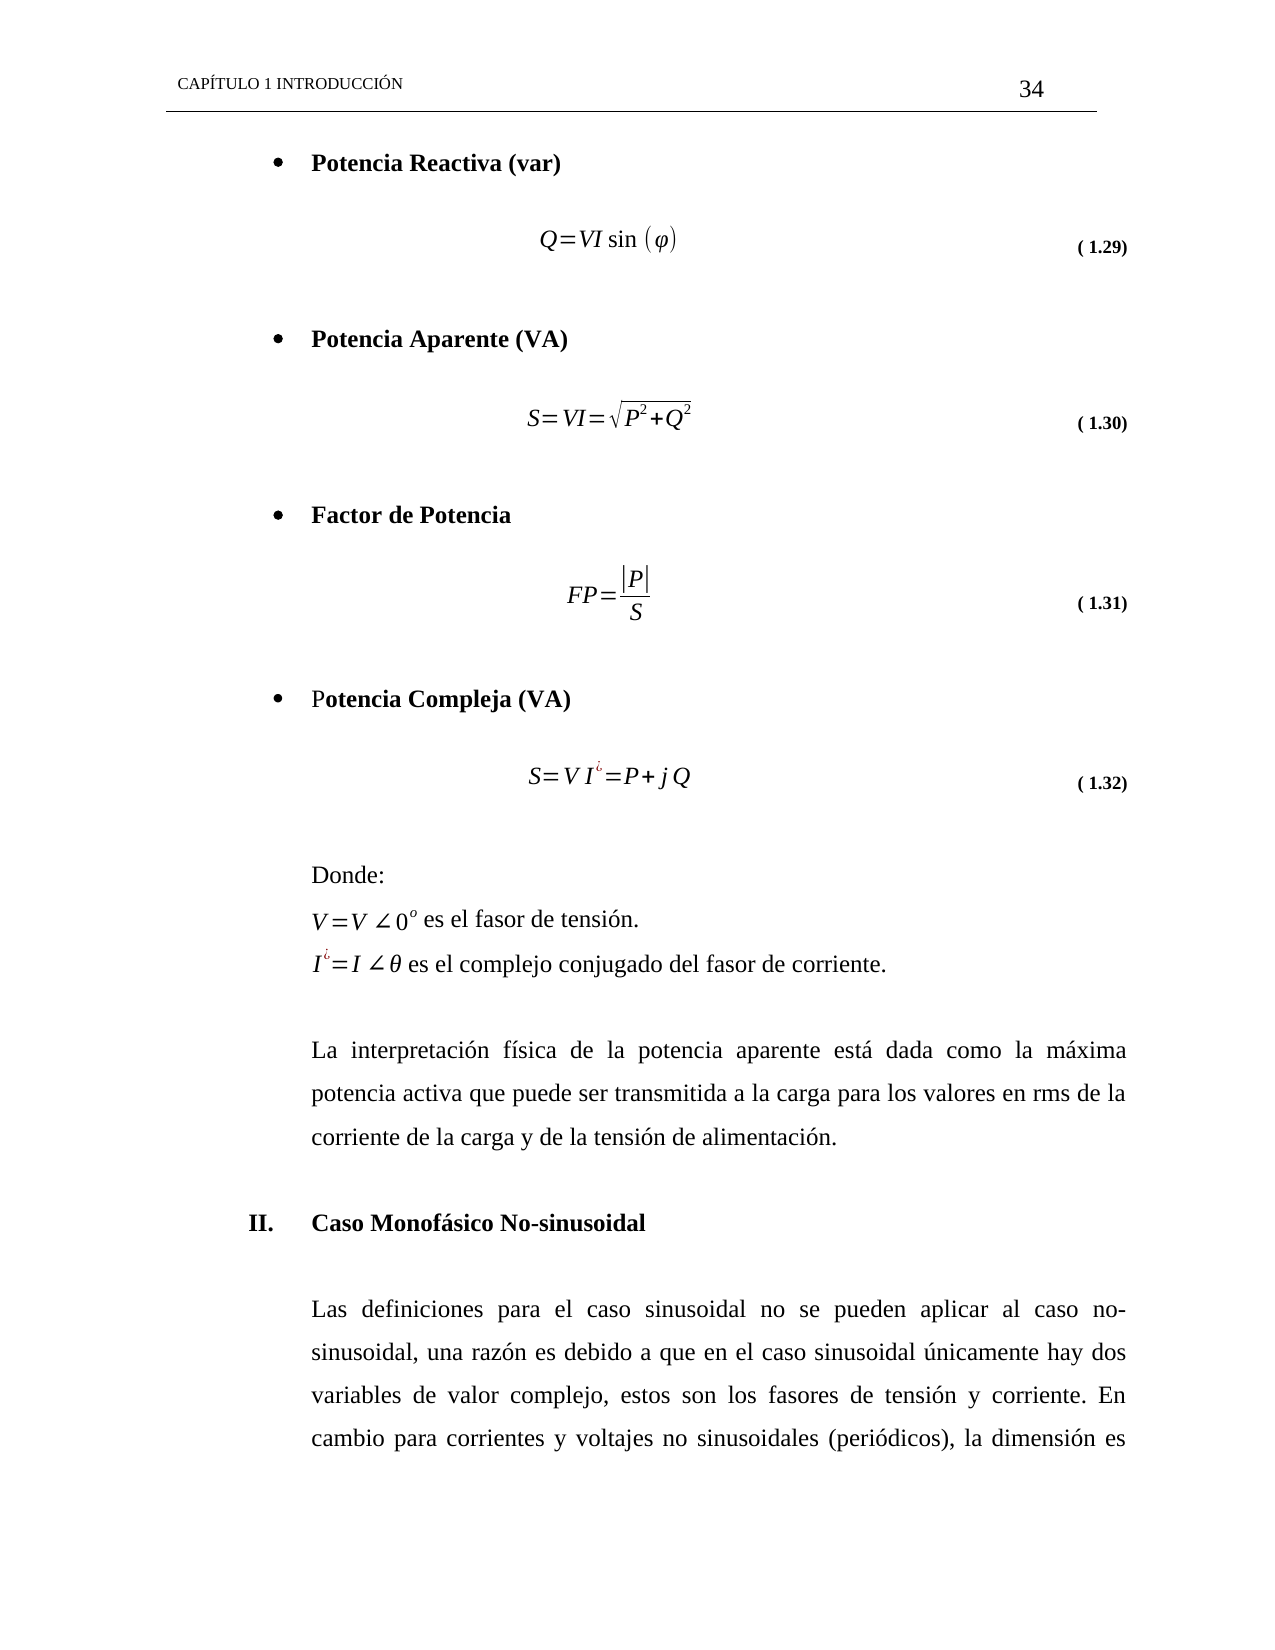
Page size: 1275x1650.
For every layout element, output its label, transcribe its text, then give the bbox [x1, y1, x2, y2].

table_header [166, 388, 992, 457]
table_header [166, 565, 992, 641]
list Factor de Potencia [274, 501, 1127, 529]
list Potencia Reactiva (var) [274, 148, 1127, 176]
table_header ( 1.32) [992, 748, 1138, 817]
table_header ( 1.30) [992, 388, 1138, 457]
list Caso Monofásico No-sinusoidal [274, 1208, 1127, 1237]
list Donde: [311, 860, 1127, 889]
list Potencia Aparente (VA) [274, 324, 1127, 353]
table_header ( 1.29) [992, 212, 1138, 281]
table_header [166, 748, 992, 817]
list es el complejo conjugado del fasor de corriente. [311, 949, 1127, 978]
list es el fasor de tensión. [311, 903, 1127, 934]
list Potencia Compleja (VA) [274, 684, 1127, 713]
table_header [166, 212, 992, 281]
table_header ( 1.31) [992, 565, 1138, 641]
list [311, 1294, 1127, 1452]
list La interpretación física de la potencia aparente está dada como la máxima potencia activa que puede ser transmitida a la carga para los valores en rms de la corriente de la carga y de la tensión de alimentación. [311, 1035, 1127, 1150]
